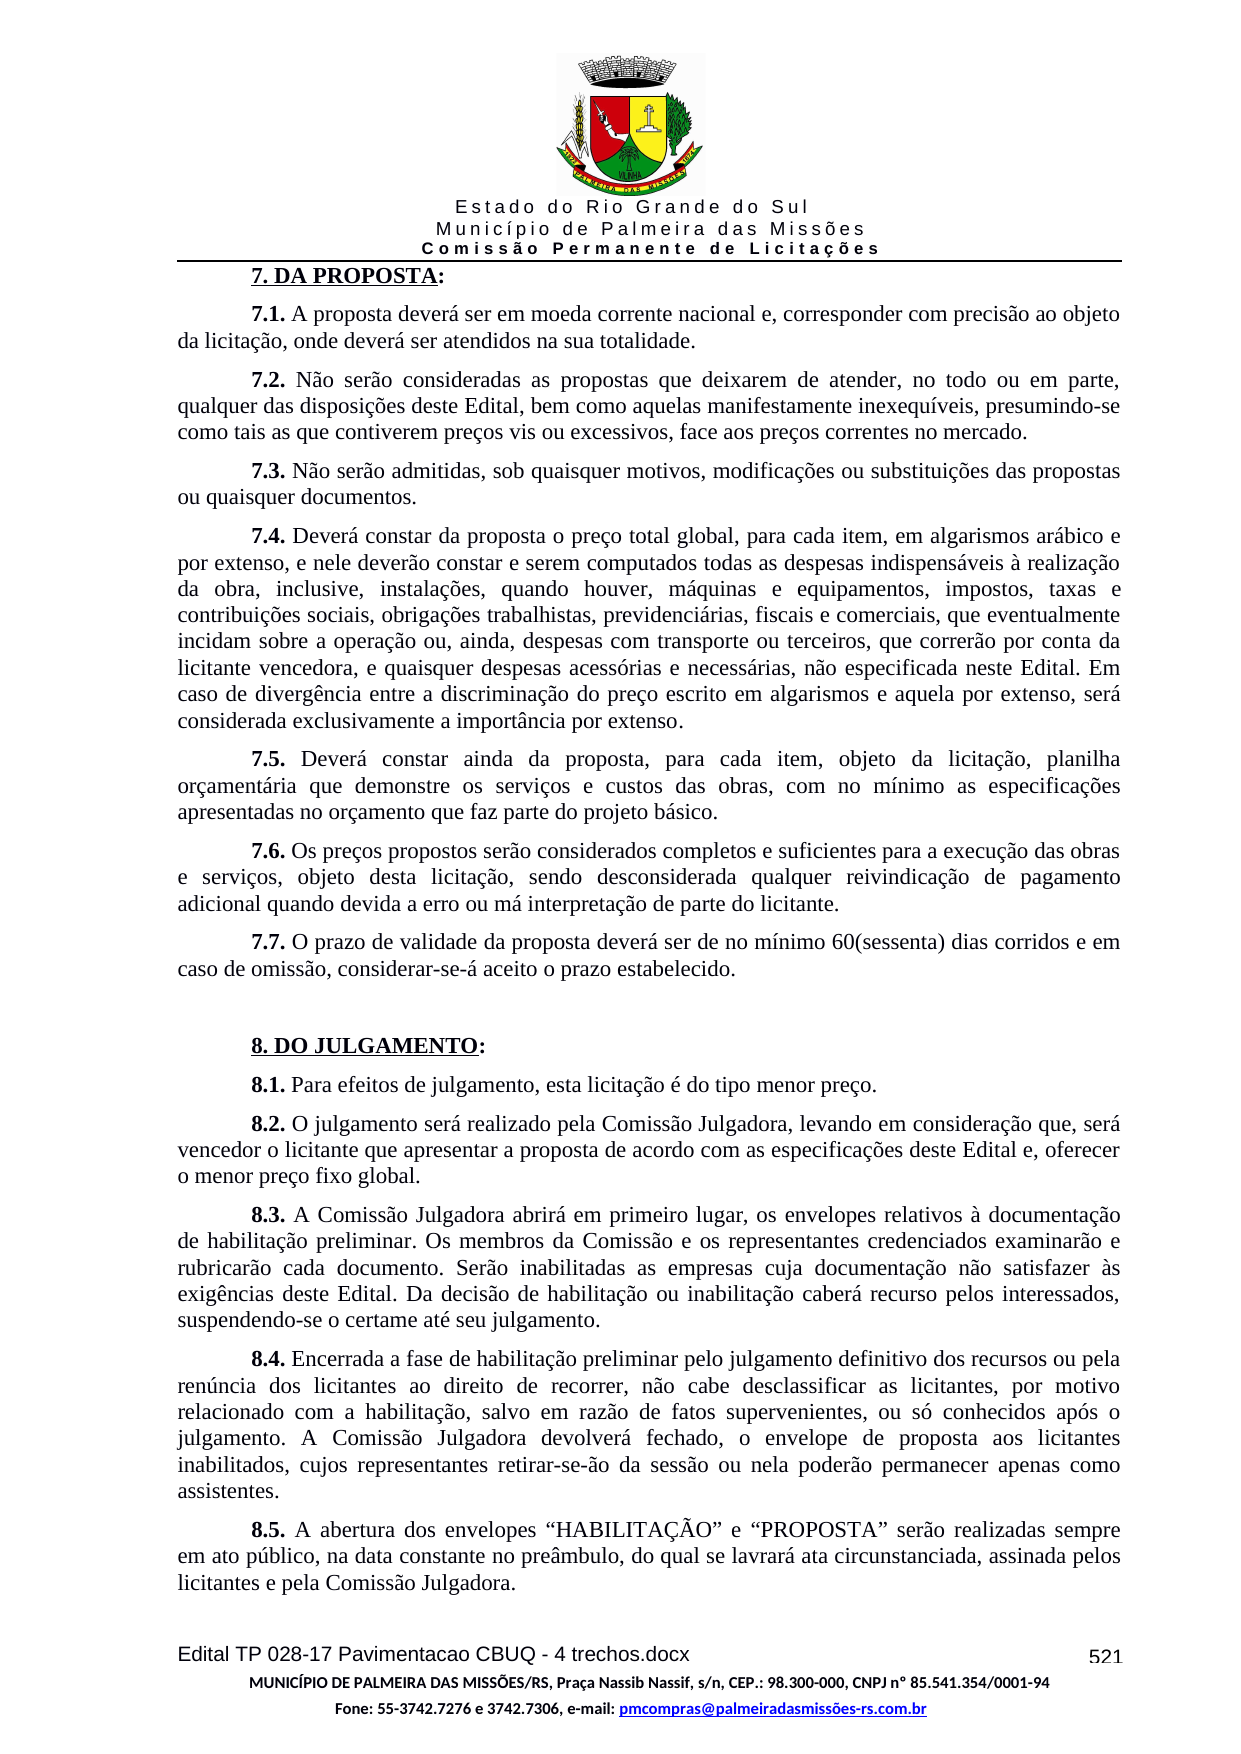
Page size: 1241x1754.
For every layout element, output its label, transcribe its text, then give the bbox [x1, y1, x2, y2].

text 8.4. Encerrada a fase de habilitação preliminar pelo julgamento definitivo dos recursos ou pela renúncia dos licitantes ao direito de recorrer, não cabe desclassificar as licitantes, por motivo relacionado com a habilitação, salvo em razão de fatos supervenientes, ou só conhecidos após o julgamento. A Comissão Julgadora devolverá fechado, o envelope de proposta aos licitantes inabilitados, cujos representantes retirar-se-ão da sessão ou nela poderão permanecer apenas como assistentes. [177, 1345, 1122, 1503]
text 7. DA PROPOSTA: [177, 262, 1122, 288]
text 7.6. Os preços propostos serão considerados completos e suficientes para a execução das obras e serviços, objeto desta licitação, sendo desconsiderada qualquer reivindicação de pagamento adicional quando devida a erro ou má interpretação de parte do licitante. [177, 837, 1122, 916]
text 8. DO JULGAMENTO: [177, 1032, 1122, 1058]
text 8.2. O julgamento será realizado pela Comissão Julgadora, levando em consideração que, será vencedor o licitante que apresentar a proposta de acordo com as especificações deste Edital e, oferecer o menor preço fixo global. [177, 1110, 1122, 1189]
picture [556, 53, 706, 196]
text 8.3. A Comissão Julgadora abrirá em primeiro lugar, os envelopes relativos à documentação de habilitação preliminar. Os membros da Comissão e os representantes credenciados examinarão e rubricarão cada documento. Serão inabilitadas as empresas cuja documentação não satisfazer às exigências deste Edital. Da decisão de habilitação ou inabilitação caberá recurso pelos interessados, suspendendo-se o certame até seu julgamento. [177, 1201, 1122, 1333]
text 8.1. Para efeitos de julgamento, esta licitação é do tipo menor preço. [177, 1071, 1122, 1097]
text 7.5. Deverá constar ainda da proposta, para cada item, objeto da licitação, planilha orçamentária que demonstre os serviços e custos das obras, com no mínimo as especificações apresentadas no orçamento que faz parte do projeto básico. [177, 745, 1122, 824]
text 7.2. Não serão consideradas as propostas que deixarem de atender, no todo ou em parte, qualquer das disposições deste Edital, bem como aquelas manifestamente inexequíveis, presumindo-se como tais as que contiverem preços vis ou excessivos, face aos preços correntes no mercado. [177, 366, 1122, 445]
text 7.3. Não serão admitidas, sob quaisquer motivos, modificações ou substituições das propostas ou quaisquer documentos. [177, 457, 1122, 510]
text 8.5. A abertura dos envelopes “HABILITAÇÃO” e “PROPOSTA” serão realizadas sempre em ato público, na data constante no preâmbulo, do qual se lavrará ata circunstanciada, assinada pelos licitantes e pela Comissão Julgadora. [177, 1516, 1122, 1595]
text 7.1. A proposta deverá ser em moeda corrente nacional e, corresponder com precisão ao objeto da licitação, onde deverá ser atendidos na sua totalidade. [177, 301, 1122, 353]
text 7.4. Deverá constar da proposta o preço total global, para cada item, em algarismos arábico e por extenso, e nele deverão constar e serem computados todas as despesas indispensáveis à realização da obra, inclusive, instalações, quando houver, máquinas e equipamentos, impostos, taxas e contribuições sociais, obrigações trabalhistas, previdenciárias, fiscais e comerciais, que eventualmente incidam sobre a operação ou, ainda, despesas com transporte ou terceiros, que correrão por conta da licitante vencedora, e quaisquer despesas acessórias e necessárias, não especificada neste Edital. Em caso de divergência entre a discriminação do preço escrito em algarismos e aquela por extenso, será considerada exclusivamente a importância por extenso. [177, 522, 1122, 733]
text 7.7. O prazo de validade da proposta deverá ser de no mínimo 60(sessenta) dias corridos e em caso de omissão, considerar-se-á aceito o prazo estabelecido. [177, 928, 1122, 981]
